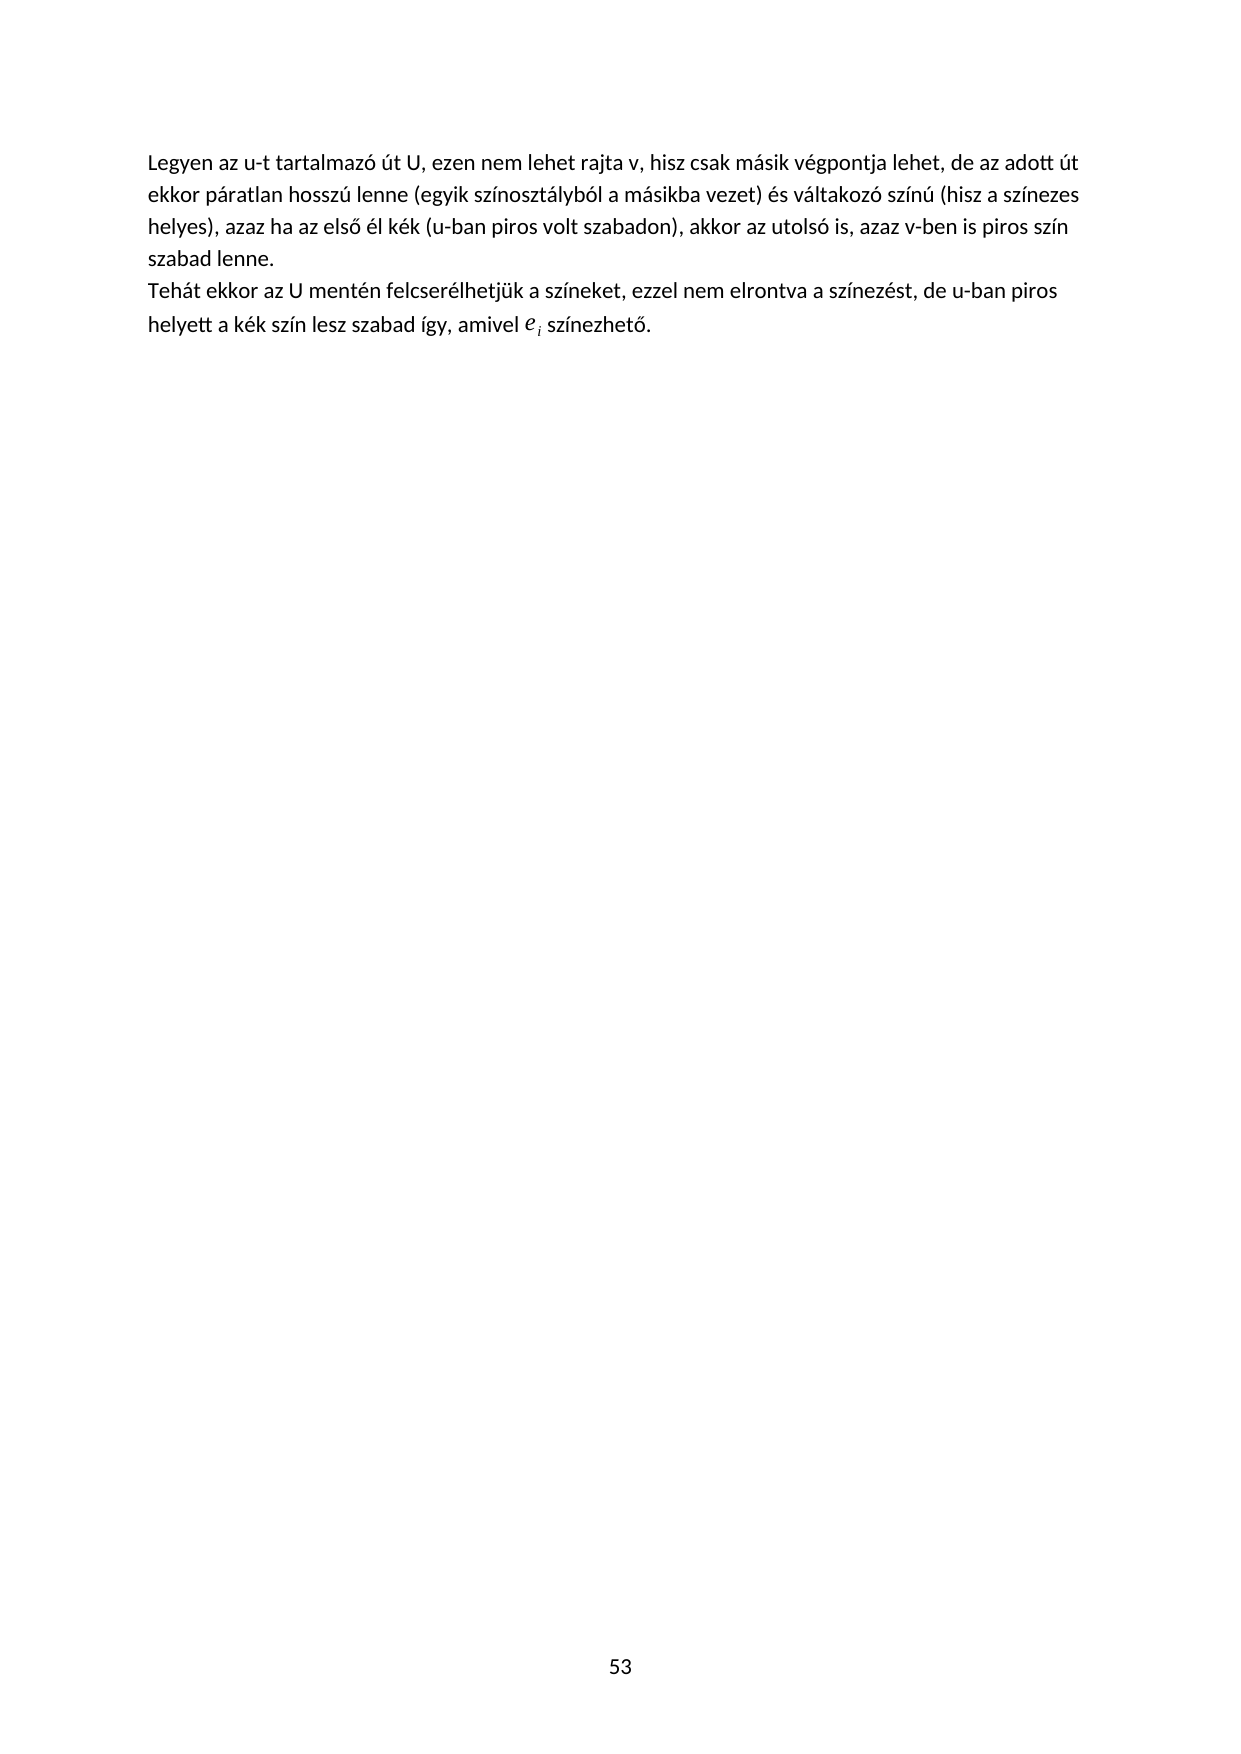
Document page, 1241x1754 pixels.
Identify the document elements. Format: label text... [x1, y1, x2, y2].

text Legyen az u-t tartalmazó út U, ezen nem lehet rajta v, hisz csak másik végpontja lehet, de az adott út ekkor páratlan hosszú lenne (egyik színosztályból a másikba vezet) és váltakozó színú (hisz a színezes helyes), azaz ha az első él kék (u-ban piros volt szabadon), akkor az utolsó is, azaz v-ben is piros szín szabad lenne. [148, 148, 1093, 272]
text Tehát ekkor az U mentén felcserélhetjük a színeket, ezzel nem elrontva a színezést, de u-ban piros helyett a kék szín lesz szabad így, amivel színezhető. [148, 276, 1093, 340]
